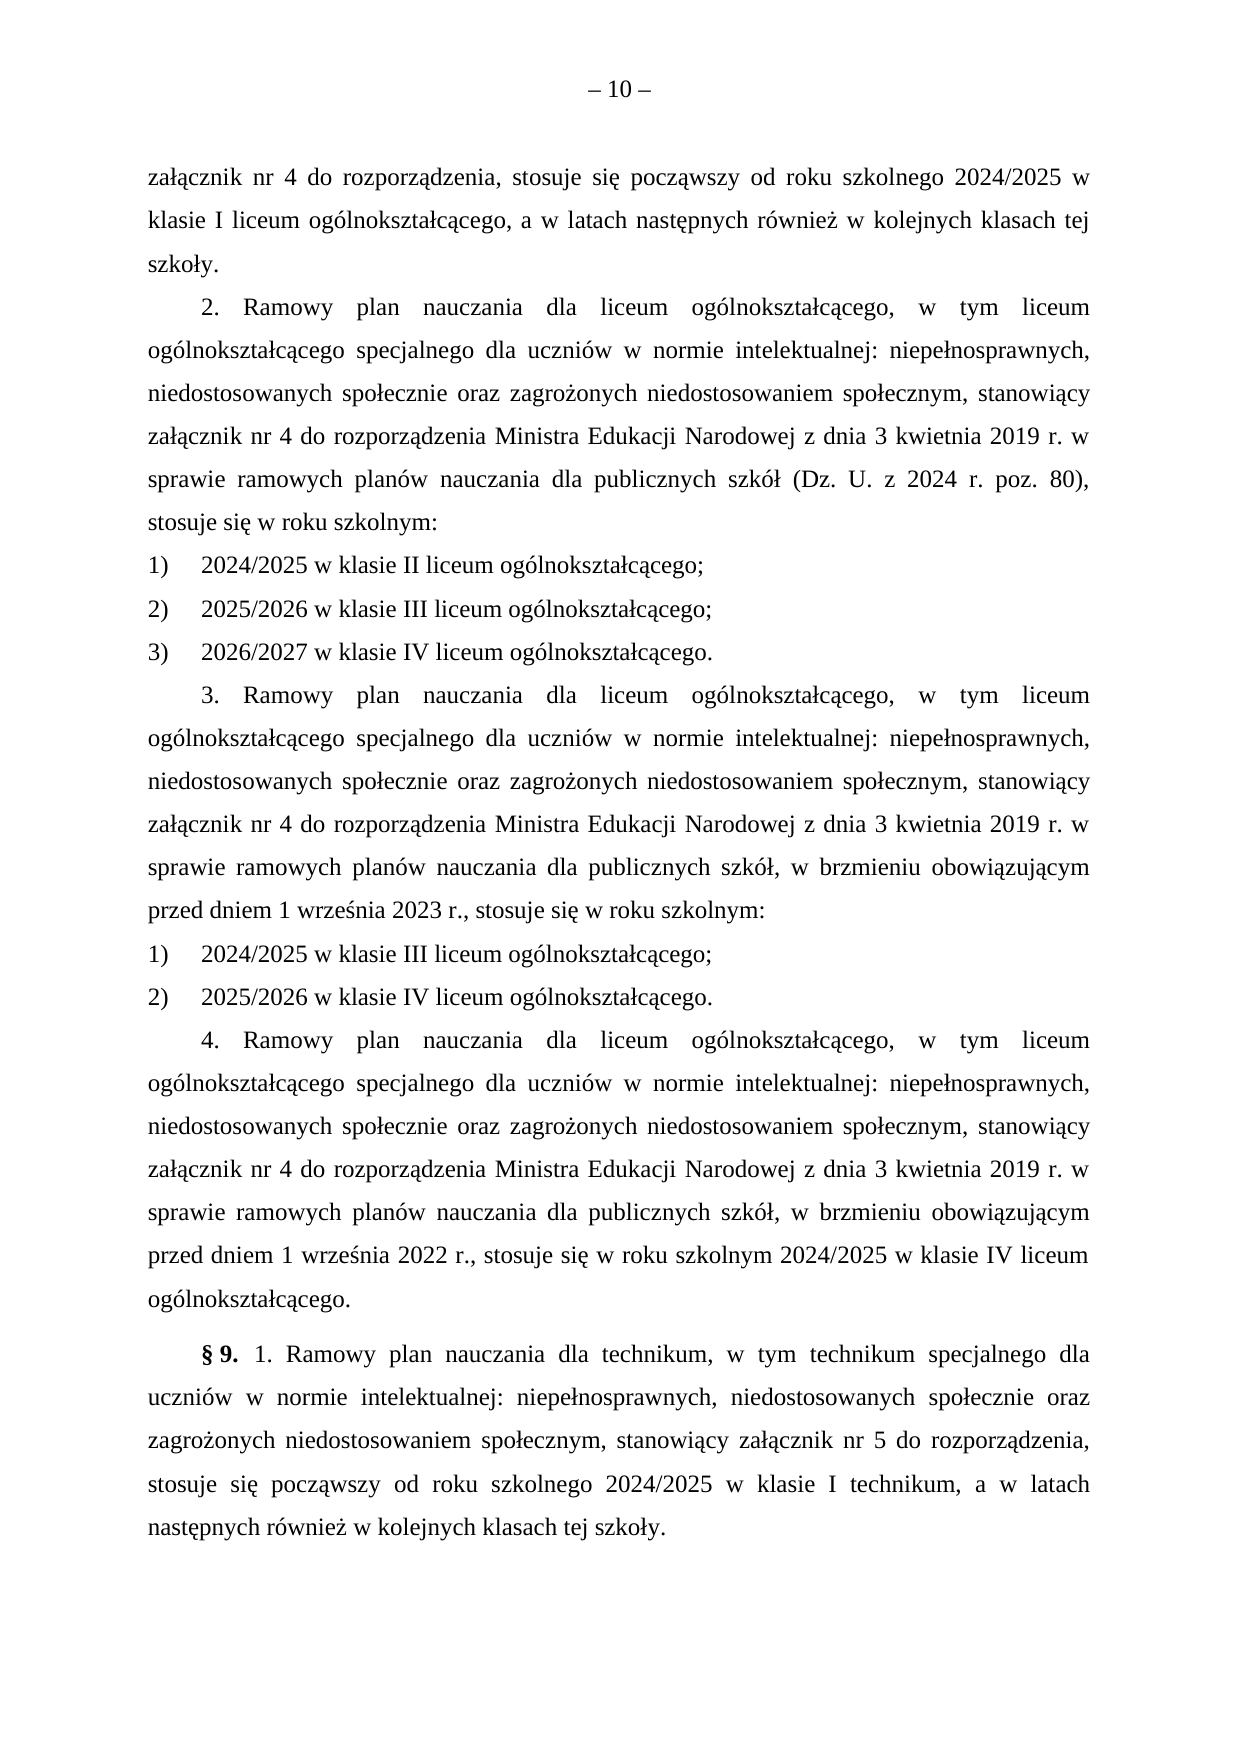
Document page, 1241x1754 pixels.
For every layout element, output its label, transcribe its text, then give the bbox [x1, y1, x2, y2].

text 1) 2024/2025 w klasie III liceum ogólnokształcącego; [148, 939, 1091, 967]
text 2. Ramowy plan nauczania dla liceum ogólnokształcącego, w tym liceum ogólnokształcącego specjalnego dla uczniów w normie intelektualnej: niepełnosprawnych, niedostosowanych społecznie oraz zagrożonych niedostosowaniem społecznym, stanowiący załącznik nr 4 do rozporządzenia Ministra Edukacji Narodowej z dnia 3 kwietnia 2019 r. w sprawie ramowych planów nauczania dla publicznych szkół (Dz. U. z 2024 r. poz. 80), stosuje się w roku szkolnym: [148, 292, 1091, 536]
text 4. Ramowy plan nauczania dla liceum ogólnokształcącego, w tym liceum ogólnokształcącego specjalnego dla uczniów w normie intelektualnej: niepełnosprawnych, niedostosowanych społecznie oraz zagrożonych niedostosowaniem społecznym, stanowiący załącznik nr 4 do rozporządzenia Ministra Edukacji Narodowej z dnia 3 kwietnia 2019 r. w sprawie ramowych planów nauczania dla publicznych szkół, w brzmieniu obowiązującym przed dniem 1 września 2022 r., stosuje się w roku szkolnym 2024/2025 w klasie IV liceum ogólnokształcącego. [148, 1025, 1091, 1312]
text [148, 162, 1091, 277]
text 2) 2025/2026 w klasie III liceum ogólnokształcącego; [148, 594, 1091, 622]
text 3. Ramowy plan nauczania dla liceum ogólnokształcącego, w tym liceum ogólnokształcącego specjalnego dla uczniów w normie intelektualnej: niepełnosprawnych, niedostosowanych społecznie oraz zagrożonych niedostosowaniem społecznym, stanowiący załącznik nr 4 do rozporządzenia Ministra Edukacji Narodowej z dnia 3 kwietnia 2019 r. w sprawie ramowych planów nauczania dla publicznych szkół, w brzmieniu obowiązującym przed dniem 1 września 2023 r., stosuje się w roku szkolnym: [148, 680, 1091, 924]
text 2) 2025/2026 w klasie IV liceum ogólnokształcącego. [148, 982, 1091, 1011]
text § 9. 1. Ramowy plan nauczania dla technikum, w tym technikum specjalnego dla uczniów w normie intelektualnej: niepełnosprawnych, niedostosowanych społecznie oraz zagrożonych niedostosowaniem społecznym, stanowiący załącznik nr 5 do rozporządzenia, stosuje się począwszy od roku szkolnego 2024/2025 w klasie I technikum, a w latach następnych również w kolejnych klasach tej szkoły. [148, 1339, 1091, 1541]
text 3) 2026/2027 w klasie IV liceum ogólnokształcącego. [148, 637, 1091, 666]
text 1) 2024/2025 w klasie II liceum ogólnokształcącego; [148, 551, 1091, 579]
